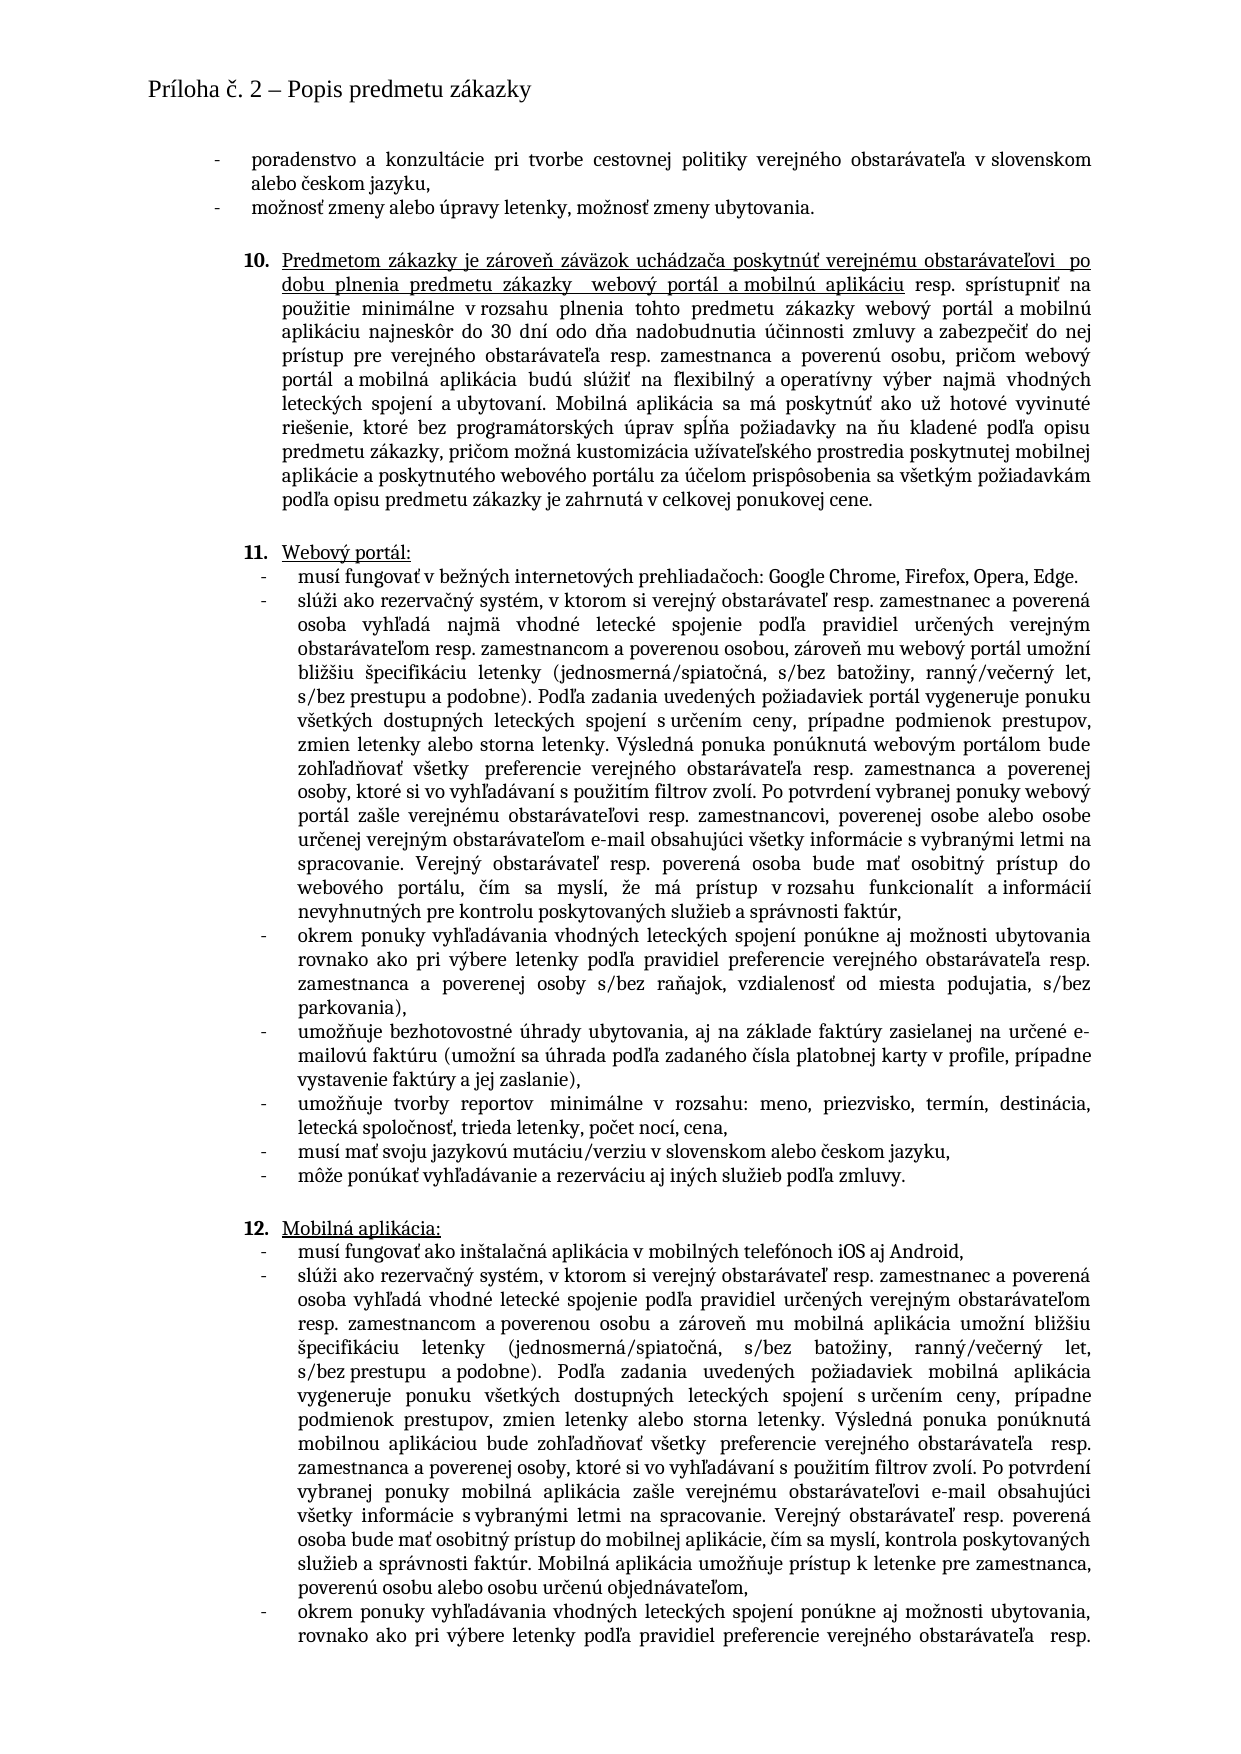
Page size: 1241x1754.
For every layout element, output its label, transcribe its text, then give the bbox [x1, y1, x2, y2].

list musí fungovať v bežných internetových prehliadačoch: Google Chrome, Firefox, Opera, Edge. [260, 564, 1091, 588]
list umožňuje tvorby reportov minimálne v rozsahu: meno, priezvisko, termín, destinácia, letecká spoločnosť, trieda letenky, počet nocí, cena, [260, 1092, 1091, 1139]
list okrem ponuky vyhľadávania vhodných leteckých spojení ponúkne aj možnosti ubytovania rovnako ako pri výbere letenky podľa pravidiel preferencie verejného obstarávateľa resp. zamestnanca a poverenej osoby s/bez raňajok, vzdialenosť od miesta podujatia, s/bez parkovania), [260, 924, 1091, 1020]
list Webový portál: [244, 541, 1091, 564]
list slúži ako rezervačný systém, v ktorom si verejný obstarávateľ resp. zamestnanec a poverená osoba vyhľadá vhodné letecké spojenie podľa pravidiel určených verejným obstarávateľom resp. zamestnancom a poverenou osobu a zároveň mu mobilná aplikácia umožní bližšiu špecifikáciu letenky (jednosmerná/spiatočná, s/bez batožiny, ranný/večerný let, s/bez prestupu a podobne). Podľa zadania uvedených požiadaviek mobilná aplikácia vygeneruje ponuku všetkých dostupných leteckých spojení s určením ceny, prípadne podmienok prestupov, zmien letenky alebo storna letenky. Výsledná ponuka ponúknutá mobilnou aplikáciou bude zohľadňovať všetky preferencie verejného obstarávateľa resp. zamestnanca a poverenej osoby, ktoré si vo vyhľadávaní s použitím filtrov zvolí. Po potvrdení vybranej ponuky mobilná aplikácia zašle verejnému obstarávateľovi e-mail obsahujúci všetky informácie s vybranými letmi na spracovanie. Verejný obstarávateľ resp. poverená osoba bude mať osobitný prístup do mobilnej aplikácie, čím sa myslí, kontrola poskytovaných služieb a správnosti faktúr. Mobilná aplikácia umožňuje prístup k letenke pre zamestnanca, poverenú osobu alebo osobu určenú objednávateľom, [260, 1264, 1091, 1599]
list Mobilná aplikácia: [244, 1216, 1091, 1240]
list umožňuje bezhotovostné úhrady ubytovania, aj na základe faktúry zasielanej na určené e-mailovú faktúru (umožní sa úhrada podľa zadaného čísla platobnej karty v profile, prípadne vystavenie faktúry a jej zaslanie), [260, 1020, 1091, 1092]
list Predmetom zákazky je zároveň záväzok uchádzača poskytnúť verejnému obstarávateľovi po dobu plnenia predmetu zákazky webový portál a mobilnú aplikáciu resp. sprístupniť na použitie minimálne v rozsahu plnenia tohto predmetu zákazky webový portál a mobilnú aplikáciu najneskôr do 30 dní odo dňa nadobudnutia účinnosti zmluvy a zabezpečiť do nej prístup pre verejného obstarávateľa resp. zamestnanca a poverenú osobu, pričom webový portál a mobilná aplikácia budú slúžiť na flexibilný a operatívny výber najmä vhodných leteckých spojení a ubytovaní. Mobilná aplikácia sa má poskytnúť ako už hotové vyvinuté riešenie, ktoré bez programátorských úprav spĺňa požiadavky na ňu kladené podľa opisu predmetu zákazky, pričom možná kustomizácia užívateľského prostredia poskytnutej mobilnej aplikácie a poskytnutého webového portálu za účelom prispôsobenia sa všetkým požiadavkám podľa opisu predmetu zákazky je zahrnutá v celkovej ponukovej cene. [244, 248, 1091, 512]
list môže ponúkať vyhľadávanie a rezerváciu aj iných služieb podľa zmluvy. [260, 1163, 1091, 1187]
list musí mať svoju jazykovú mutáciu/verziu v slovenskom alebo českom jazyku, [260, 1139, 1091, 1163]
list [260, 1599, 1091, 1647]
list slúži ako rezervačný systém, v ktorom si verejný obstarávateľ resp. zamestnanec a poverená osoba vyhľadá najmä vhodné letecké spojenie podľa pravidiel určených verejným obstarávateľom resp. zamestnancom a poverenou osobou, zároveň mu webový portál umožní bližšiu špecifikáciu letenky (jednosmerná/spiatočná, s/bez batožiny, ranný/večerný let, s/bez prestupu a podobne). Podľa zadania uvedených požiadaviek portál vygeneruje ponuku všetkých dostupných leteckých spojení s určením ceny, prípadne podmienok prestupov, zmien letenky alebo storna letenky. Výsledná ponuka ponúknutá webovým portálom bude zohľadňovať všetky preferencie verejného obstarávateľa resp. zamestnanca a poverenej osoby, ktoré si vo vyhľadávaní s použitím filtrov zvolí. Po potvrdení vybranej ponuky webový portál zašle verejnému obstarávateľovi resp. zamestnancovi, poverenej osobe alebo osobe určenej verejným obstarávateľom e-mail obsahujúci všetky informácie s vybranými letmi na spracovanie. Verejný obstarávateľ resp. poverená osoba bude mať osobitný prístup do webového portálu, čím sa myslí, že má prístup v rozsahu funkcionalít a informácií nevyhnutných pre kontrolu poskytovaných služieb a správnosti faktúr, [260, 588, 1091, 924]
list musí fungovať ako inštalačná aplikácia v mobilných telefónoch iOS aj Android, [260, 1240, 1091, 1264]
list možnosť zmeny alebo úpravy letenky, možnosť zmeny ubytovania. [214, 196, 1091, 219]
list poradenstvo a konzultácie pri tvorbe cestovnej politiky verejného obstarávateľa v slovenskom alebo českom jazyku, [214, 148, 1091, 196]
